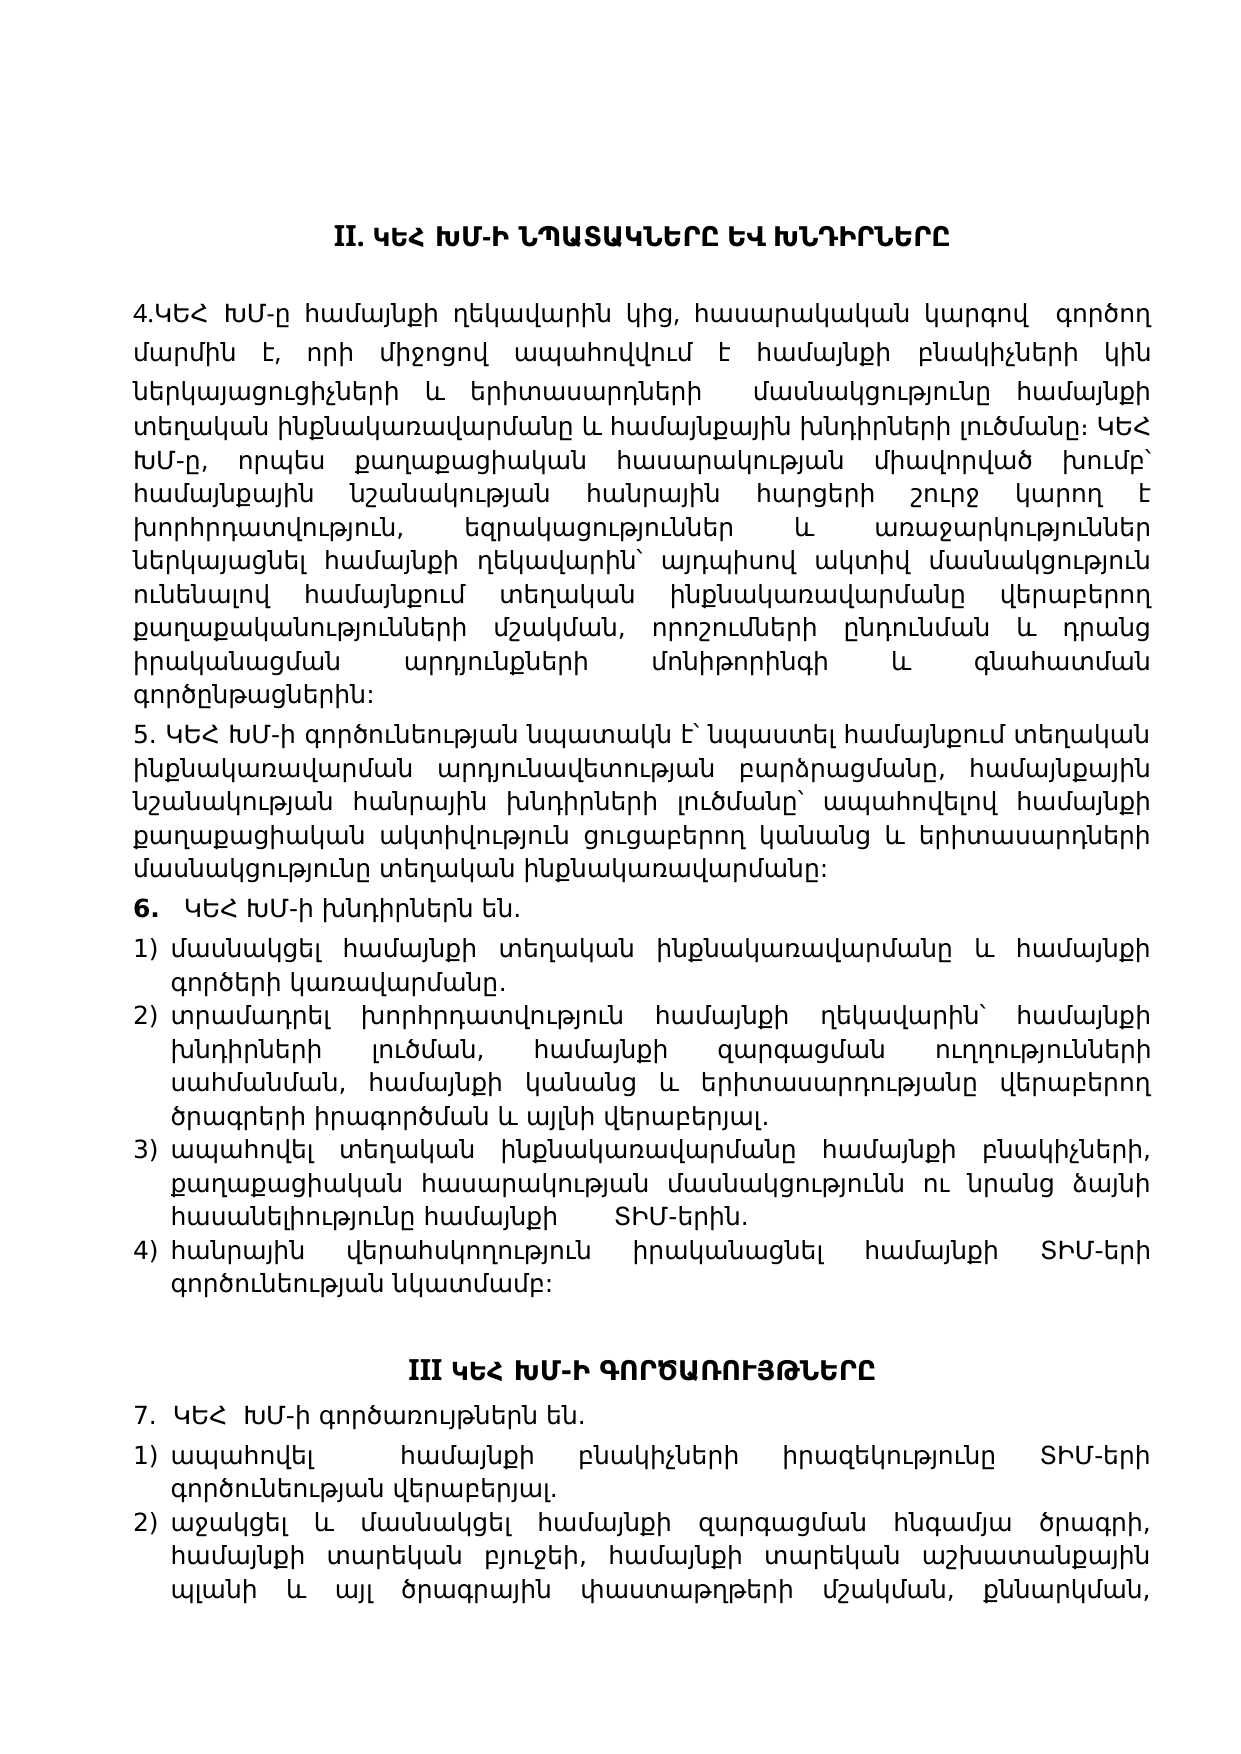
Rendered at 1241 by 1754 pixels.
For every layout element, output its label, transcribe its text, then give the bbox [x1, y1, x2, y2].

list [133, 1508, 1152, 1604]
text 6. ԿԵՀ ԽՄ-ի խնդիրներն են. [133, 894, 1152, 923]
text 5. ԿԵՀ ԽՄ-ի գործունեության նպատակն է՝ նպաստել համայնքում տեղական ինքնակառավարման արդյունավետության բարձրացմանը, համայնքային նշանակության հանրային խնդիրների լուծմանը՝ ապահովելով համայնքի քաղաքացիական ակտիվություն ցուցաբերող կանանց և երիտասարդների մասնակցությունը տեղական ինքնակառավարմանը: [133, 720, 1152, 884]
text 4.ԿԵՀ ԽՄ-ը համայնքի ղեկավարին կից, հասարակական կարգով գործող մարմին է, որի միջոցով ապահովվում է համայնքի բնակիչների կին ներկայացուցիչների և երիտասարդների մասնակցությունը համայնքի տեղական ինքնակառավարմանը և համայնքային խնդիրների լուծմանը։ ԿԵՀ ԽՄ-ը, որպես քաղաքացիական հասարակության միավորված խումբ՝ համայնքային նշանակության հանրային հարցերի շուրջ կարող է խորհրդատվություն, եզրակացություններ և առաջարկություններ ներկայացնել համայնքի ղեկավարին՝ այդպիսով ակտիվ մասնակցություն ունենալով համայնքում տեղական ինքնակառավարմանը վերաբերող քաղաքականությունների մշակման, որոշումների ընդունման և դրանց իրականացման արդյունքների մոնիթորինգի և գնահատման գործընթացներին: [133, 296, 1152, 710]
list ապահովել տեղական ինքնակառավարմանը համայնքի բնակիչների, քաղաքացիական հասարակության մասնակցությունն ու նրանց ձայնի հասանելիությունը համայնքի ՏԻՄ-երին. [133, 1135, 1152, 1232]
list տրամադրել խորհրդատվություն համայնքի ղեկավարին՝ համայնքի խնդիրների լուծման, համայնքի զարգացման ուղղությունների սահմանման, համայնքի կանանց և երիտասարդությանը վերաբերող ծրագրերի իրագործման և այլնի վերաբերյալ․ [133, 1001, 1152, 1131]
text III ԿԵՀ ԽՄ-Ի ԳՈՐԾԱՌՈՒՅԹՆԵՐԸ [133, 1349, 1152, 1389]
text 7. ԿԵՀ ԽՄ-ի գործառույթներն են. [133, 1401, 1152, 1430]
text II. ԿԵՀ ԽՄ-Ի ՆՊԱՏԱԿՆԵՐԸ ԵՎ ԽՆԴԻՐՆԵՐԸ [133, 216, 1152, 255]
list հանրային վերահսկողություն իրականացնել համայնքի ՏԻՄ-երի գործունեության նկատմամբ: [133, 1236, 1152, 1299]
list մասնակցել համայնքի տեղական ինքնակառավարմանը և համայնքի գործերի կառավարմանը․ [133, 934, 1152, 997]
list ապահովել համայնքի բնակիչների իրազեկությունը ՏԻՄ-երի գործունեության վերաբերյալ. [133, 1441, 1152, 1503]
